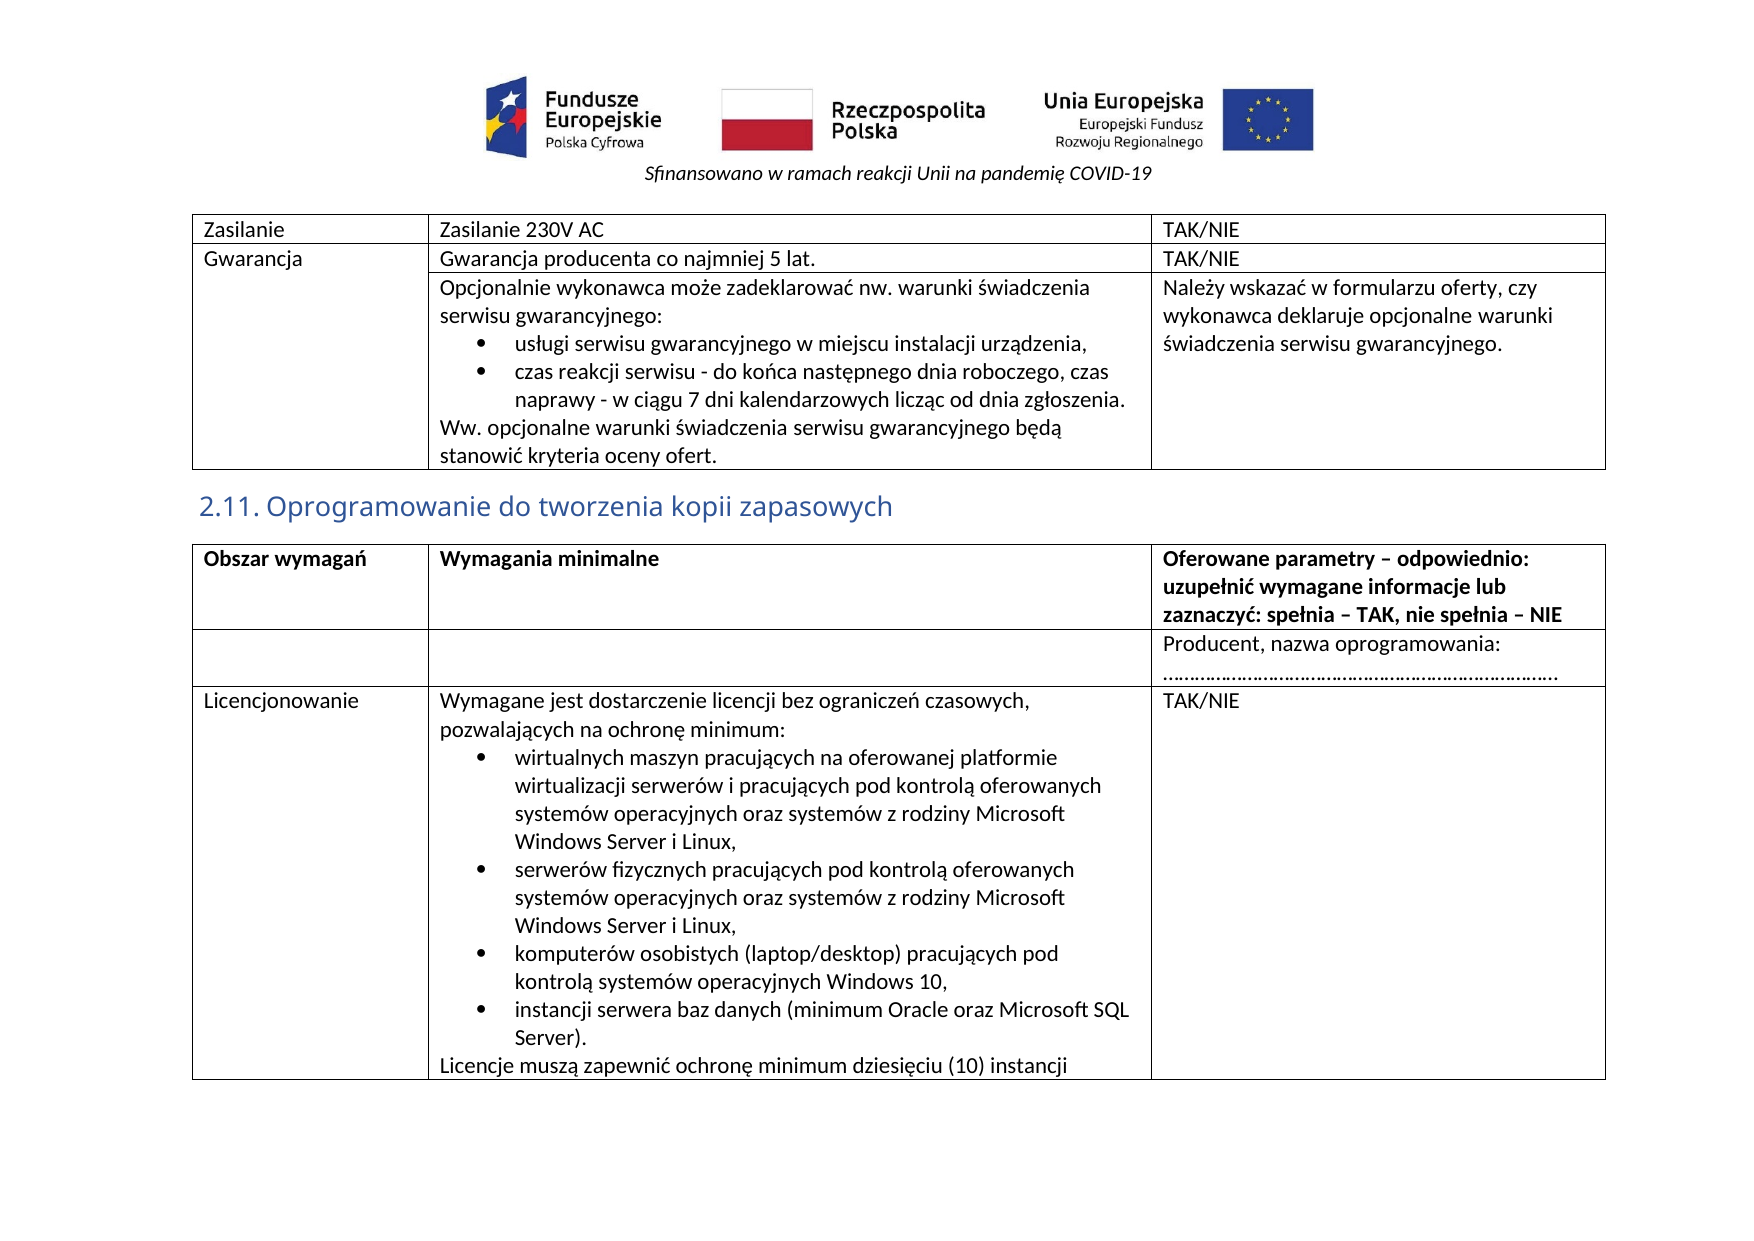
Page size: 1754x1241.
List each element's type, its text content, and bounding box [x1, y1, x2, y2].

table_cell Gwarancja producenta co najmniej 5 lat. [429, 244, 1151, 272]
table_cell TAK/NIE [1152, 244, 1605, 272]
table_cell Zasilanie 230V AC [429, 215, 1151, 243]
subtitle Oprogramowanie do tworzenia kopii zapasowych [199, 487, 1606, 524]
table_header Obszar wymagań [193, 545, 428, 628]
table_cell TAK/NIE [1152, 687, 1605, 1079]
table_header Wymagania minimalne [429, 545, 1151, 628]
table_cell Opcjonalnie wykonawca może zadeklarować nw. warunki świadczenia serwisu gwarancyjnego: usługi serwisu gwarancyjnego w miejscu instalacji urządzenia, czas reakcji serwisu - do końca następnego dnia roboczego, czas naprawy - w ciągu 7 dni kalendarzowych licząc od dnia zgłoszenia. Ww. opcjonalne warunki świadczenia serwisu gwarancyjnego będą stanowić kryteria oceny ofert. [429, 273, 1151, 469]
table_cell Należy wskazać w formularzu oferty, czy wykonawca deklaruje opcjonalne warunki świadczenia serwisu gwarancyjnego. [1152, 273, 1605, 469]
picture [483, 73, 1316, 161]
table_cell [429, 630, 1151, 686]
table_cell Producent, nazwa oprogramowania: ………………………………………………………………… [1152, 630, 1605, 686]
table_cell TAK/NIE [1152, 215, 1605, 243]
table_cell Zasilanie [193, 215, 428, 243]
table_cell Gwarancja [193, 244, 428, 469]
table_header Oferowane parametry – odpowiednio: uzupełnić wymagane informacje lub zaznaczyć: spełnia – TAK, nie spełnia – NIE [1152, 545, 1605, 628]
table_cell Licencjonowanie [193, 687, 428, 1079]
table_cell [193, 630, 428, 686]
